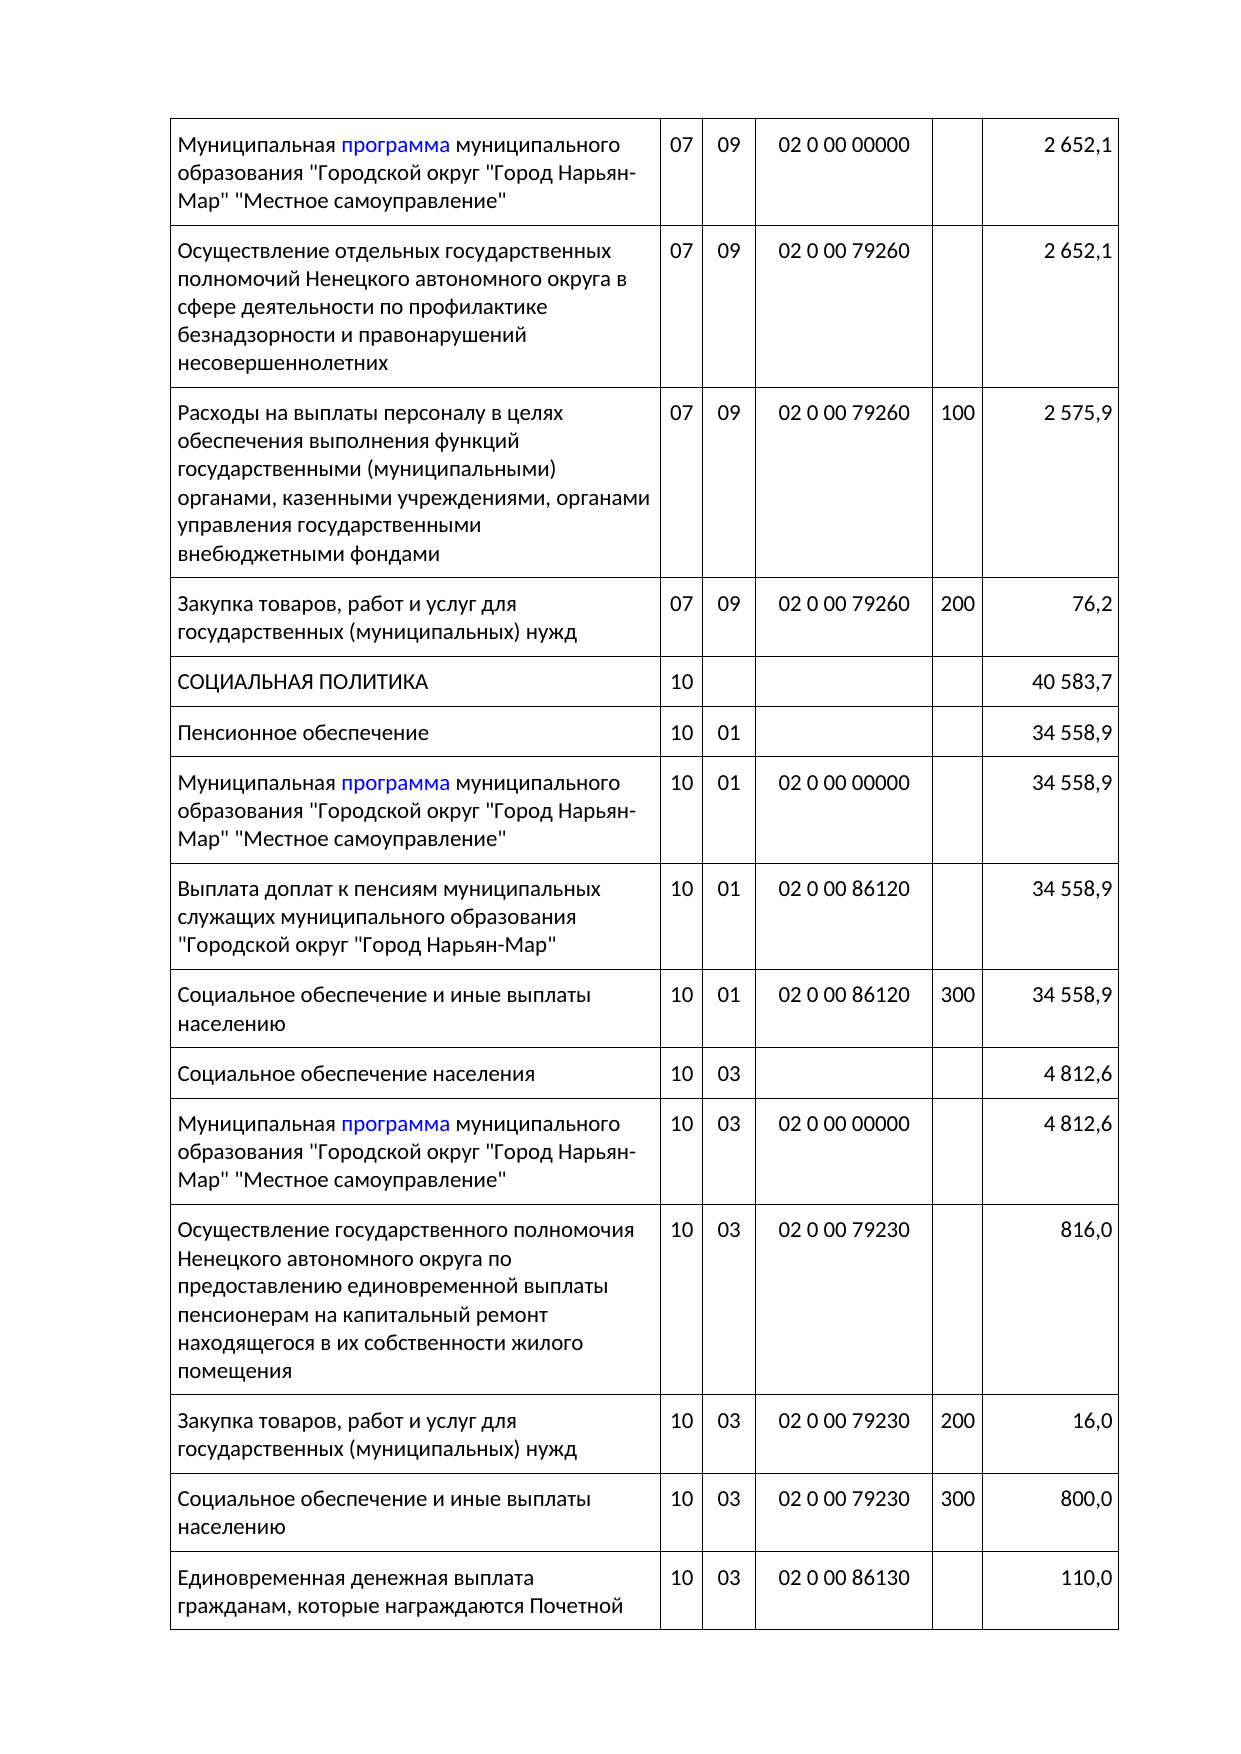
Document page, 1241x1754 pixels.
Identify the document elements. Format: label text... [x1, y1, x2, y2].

table_cell Осуществление отдельных государственных полномочий Ненецкого автономного округа в сфере деятельности по профилактике безнадзорности и правонарушений несовершеннолетних [171, 226, 660, 387]
table_cell 09 [703, 578, 755, 656]
table_cell 02 0 00 00000 [756, 757, 932, 863]
table_cell 03 [703, 1395, 755, 1473]
table_cell Закупка товаров, работ и услуг для государственных (муниципальных) нужд [171, 578, 660, 656]
table_cell [933, 757, 982, 863]
table_cell 4 812,6 [983, 1099, 1118, 1204]
table_cell 01 [703, 864, 755, 969]
table_cell 4 812,6 [983, 1048, 1118, 1098]
table_cell 02 0 00 79230 [756, 1474, 932, 1551]
table_cell 2 575,9 [983, 388, 1118, 577]
table_cell 300 [933, 1474, 982, 1551]
table_cell 10 [661, 707, 702, 756]
table_cell [756, 657, 932, 706]
table_cell 10 [661, 757, 702, 863]
table_cell Социальное обеспечение населения [171, 1048, 660, 1098]
table_cell [933, 1205, 982, 1394]
table_cell 02 0 00 86120 [756, 864, 932, 969]
table_cell Расходы на выплаты персоналу в целях обеспечения выполнения функций государственными (муниципальными) органами, казенными учреждениями, органами управления государственными внебюджетными фондами [171, 388, 660, 577]
table_cell 02 0 00 86130 [756, 1552, 932, 1629]
table_cell 02 0 00 00000 [756, 1099, 932, 1204]
table_cell [933, 1048, 982, 1098]
table_cell 07 [661, 388, 702, 577]
table_cell 10 [661, 1395, 702, 1473]
table_cell [933, 119, 982, 224]
table_cell [756, 1048, 932, 1098]
table_cell 02 0 00 79260 [756, 578, 932, 656]
table_cell 10 [661, 1552, 702, 1629]
table_cell 10 [661, 1205, 702, 1394]
table_cell 10 [661, 970, 702, 1047]
table_cell Муниципальная программа муниципального образования "Городской округ "Город Нарьян-Мар" "Местное самоуправление" [171, 757, 660, 863]
table_cell 10 [661, 657, 702, 706]
table_cell 02 0 00 79260 [756, 388, 932, 577]
table_cell Осуществление государственного полномочия Ненецкого автономного округа по предоставлению единовременной выплаты пенсионерам на капитальный ремонт находящегося в их собственности жилого помещения [171, 1205, 660, 1394]
table_cell 300 [933, 970, 982, 1047]
table_cell 07 [661, 578, 702, 656]
table_cell 34 558,9 [983, 970, 1118, 1047]
table_cell 03 [703, 1552, 755, 1629]
table_cell Муниципальная программа муниципального образования "Городской округ "Город Нарьян-Мар" "Местное самоуправление" [171, 1099, 660, 1204]
table_cell 16,0 [983, 1395, 1118, 1473]
table_cell [933, 657, 982, 706]
table_cell 03 [703, 1048, 755, 1098]
table_cell СОЦИАЛЬНАЯ ПОЛИТИКА [171, 657, 660, 706]
table_cell 07 [661, 226, 702, 387]
table_cell 01 [703, 757, 755, 863]
table_cell Выплата доплат к пенсиям муниципальных служащих муниципального образования "Городской округ "Город Нарьян-Мар" [171, 864, 660, 969]
table_cell Муниципальная программа муниципального образования "Городской округ "Город Нарьян-Мар" "Местное самоуправление" [171, 119, 660, 224]
table_cell 200 [933, 578, 982, 656]
table_cell 02 0 00 00000 [756, 119, 932, 224]
table_cell [933, 864, 982, 969]
table_cell 03 [703, 1099, 755, 1204]
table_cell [171, 1552, 660, 1629]
table_cell 34 558,9 [983, 707, 1118, 756]
table_cell 02 0 00 79260 [756, 226, 932, 387]
table_cell 76,2 [983, 578, 1118, 656]
table_cell [933, 1552, 982, 1629]
table_cell 800,0 [983, 1474, 1118, 1551]
table_cell [703, 657, 755, 706]
table_cell Социальное обеспечение и иные выплаты населению [171, 970, 660, 1047]
table_cell [933, 226, 982, 387]
table_cell 40 583,7 [983, 657, 1118, 706]
table_cell 07 [661, 119, 702, 224]
table_cell 110,0 [983, 1552, 1118, 1629]
table_cell 10 [661, 1099, 702, 1204]
table_cell 2 652,1 [983, 226, 1118, 387]
table_cell 10 [661, 864, 702, 969]
table_cell 816,0 [983, 1205, 1118, 1394]
table_cell [933, 1099, 982, 1204]
table_cell 200 [933, 1395, 982, 1473]
table_cell 03 [703, 1205, 755, 1394]
table_cell 02 0 00 79230 [756, 1395, 932, 1473]
table_cell 34 558,9 [983, 757, 1118, 863]
table_cell 09 [703, 119, 755, 224]
table_cell 02 0 00 79230 [756, 1205, 932, 1394]
table_cell 09 [703, 226, 755, 387]
table_cell Закупка товаров, работ и услуг для государственных (муниципальных) нужд [171, 1395, 660, 1473]
table_cell 03 [703, 1474, 755, 1551]
table_cell [933, 707, 982, 756]
table_cell 02 0 00 86120 [756, 970, 932, 1047]
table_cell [171, 1474, 660, 1551]
table_cell 09 [703, 388, 755, 577]
table_cell Пенсионное обеспечение [171, 707, 660, 756]
table_cell 34 558,9 [983, 864, 1118, 969]
table_cell 10 [661, 1474, 702, 1551]
table_cell 01 [703, 707, 755, 756]
table_cell [756, 707, 932, 756]
table_cell 100 [933, 388, 982, 577]
table_cell 10 [661, 1048, 702, 1098]
table_cell 01 [703, 970, 755, 1047]
table_cell 2 652,1 [983, 119, 1118, 224]
